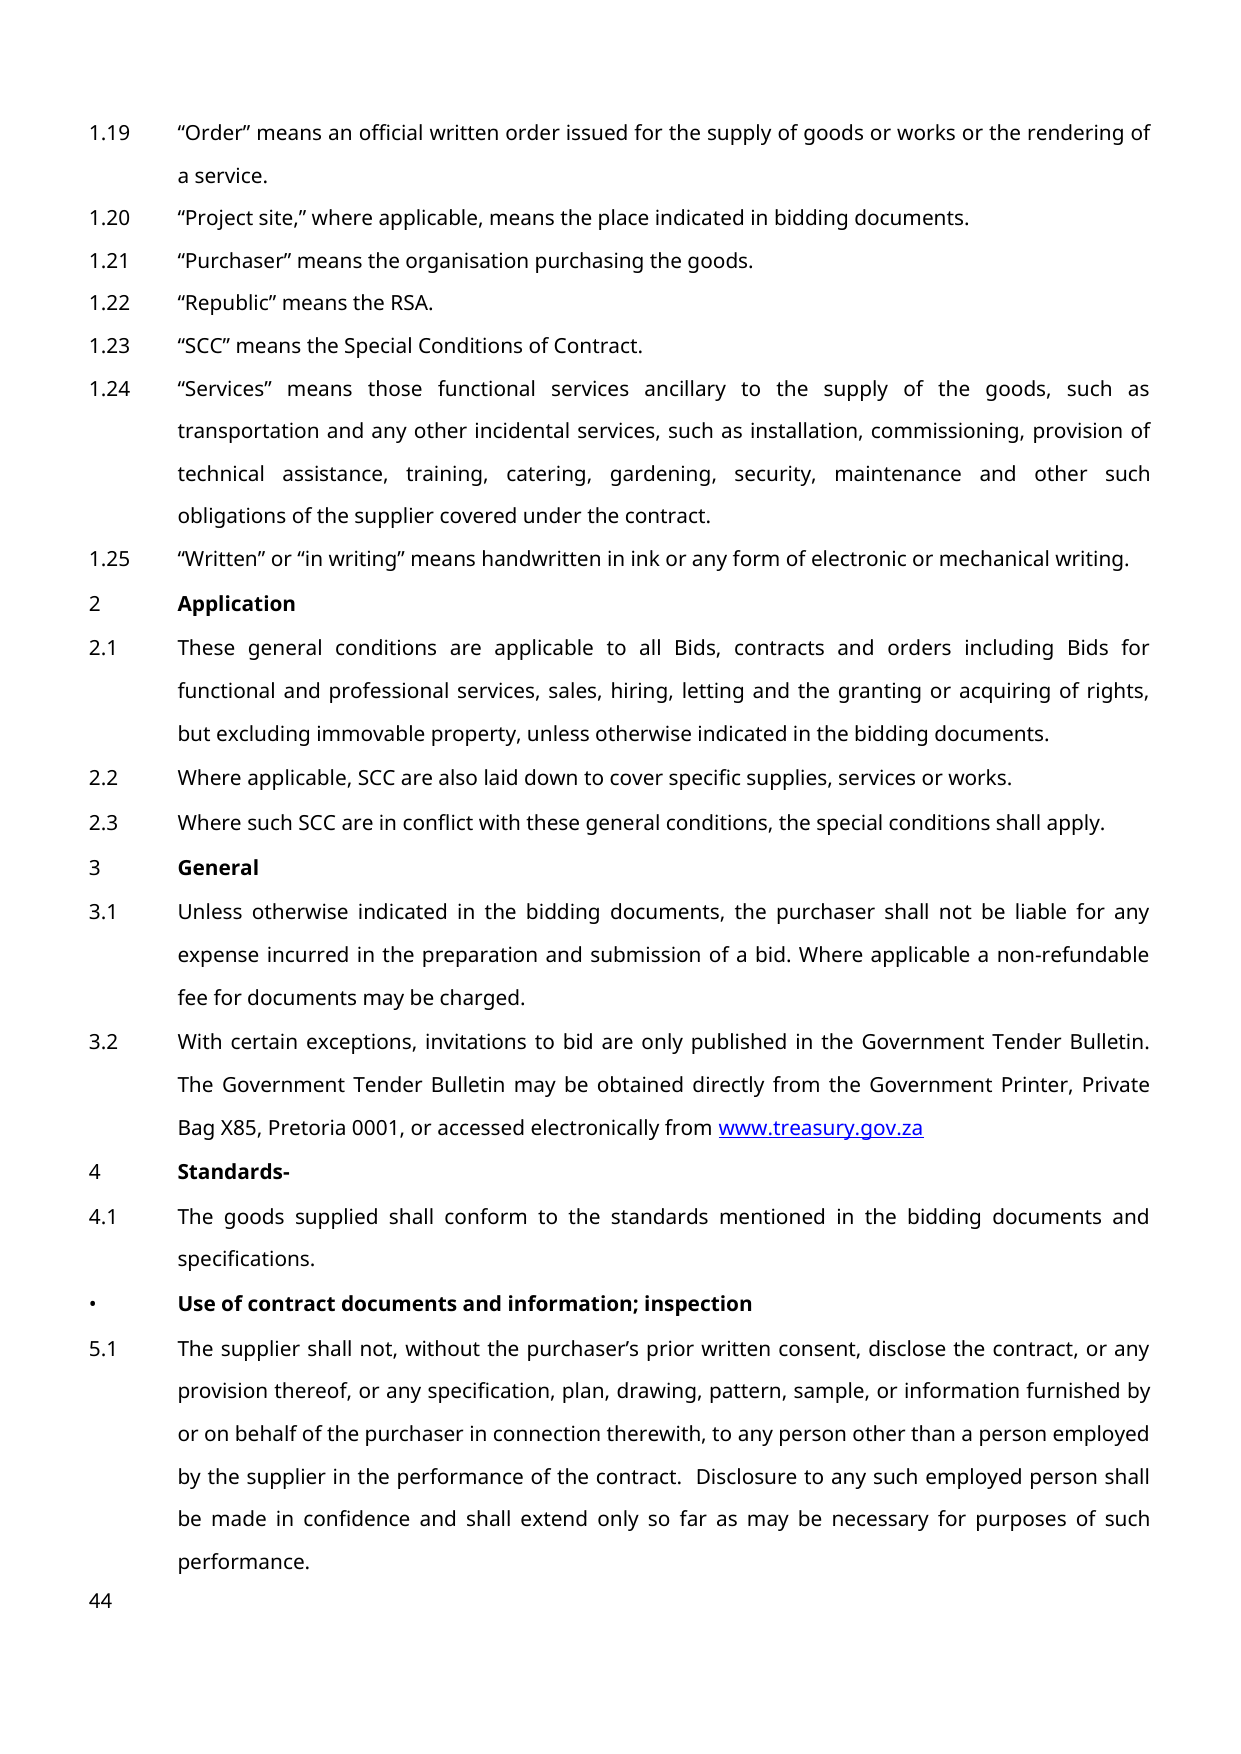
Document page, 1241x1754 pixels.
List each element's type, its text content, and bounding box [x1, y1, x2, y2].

text 4.1 The goods supplied shall conform to the standards mentioned in the bidding documents and specifications. [89, 1202, 1152, 1273]
text 2.2 Where applicable, SCC are also laid down to cover specific supplies, services or works. [89, 763, 1152, 792]
text 3.1 Unless otherwise indicated in the bidding documents, the purchaser shall not be liable for any expense incurred in the preparation and submission of a bid. Where applicable a non-refundable fee for documents may be charged. [89, 897, 1152, 1011]
text 1.24 “Services” means those functional services ancillary to the supply of the goods, such as transportation and any other incidental services, such as installation, commissioning, provision of technical assistance, training, catering, gardening, security, maintenance and other such obligations of the supplier covered under the contract. [89, 374, 1152, 530]
text 1.25 “Written” or “in writing” means handwritten in ink or any form of electronic or mechanical writing. [89, 544, 1152, 573]
text 3.2 With certain exceptions, invitations to bid are only published in the Government Tender Bulletin. The Government Tender Bulletin may be obtained directly from the Government Printer, Private Bag X85, Pretoria 0001, or accessed electronically from www.treasury.gov.za [89, 1027, 1152, 1141]
text 1.23 “SCC” means the Special Conditions of Contract. [89, 331, 1152, 359]
text 2.1 These general conditions are applicable to all Bids, contracts and orders including Bids for functional and professional services, sales, hiring, letting and the granting or acquiring of rights, but excluding immovable property, unless otherwise indicated in the bidding documents. [89, 633, 1152, 747]
text 1.22 “Republic” means the RSA. [89, 288, 1152, 317]
text 1.19 “Order” means an official written order issued for the supply of goods or works or the rendering of a service. [89, 118, 1152, 189]
text 2 Application [89, 589, 1152, 617]
text 4 Standards- [89, 1157, 1152, 1186]
text 1.21 “Purchaser” means the organisation purchasing the goods. [89, 246, 1152, 274]
list Use of contract documents and information; inspection [89, 1289, 1152, 1318]
text 5.1 The supplier shall not, without the purchaser’s prior written consent, disclose the contract, or any provision thereof, or any specification, plan, drawing, pattern, sample, or information furnished by or on behalf of the purchaser in connection therewith, to any person other than a person employed by the supplier in the performance of the contract. Disclosure to any such employed person shall be made in confidence and shall extend only so far as may be necessary for purposes of such performance. [89, 1334, 1152, 1575]
text 2.3 Where such SCC are in conflict with these general conditions, the special conditions shall apply. [89, 808, 1152, 837]
text 3 General [89, 853, 1152, 881]
text 1.20 “Project site,” where applicable, means the place indicated in bidding documents. [89, 203, 1152, 232]
